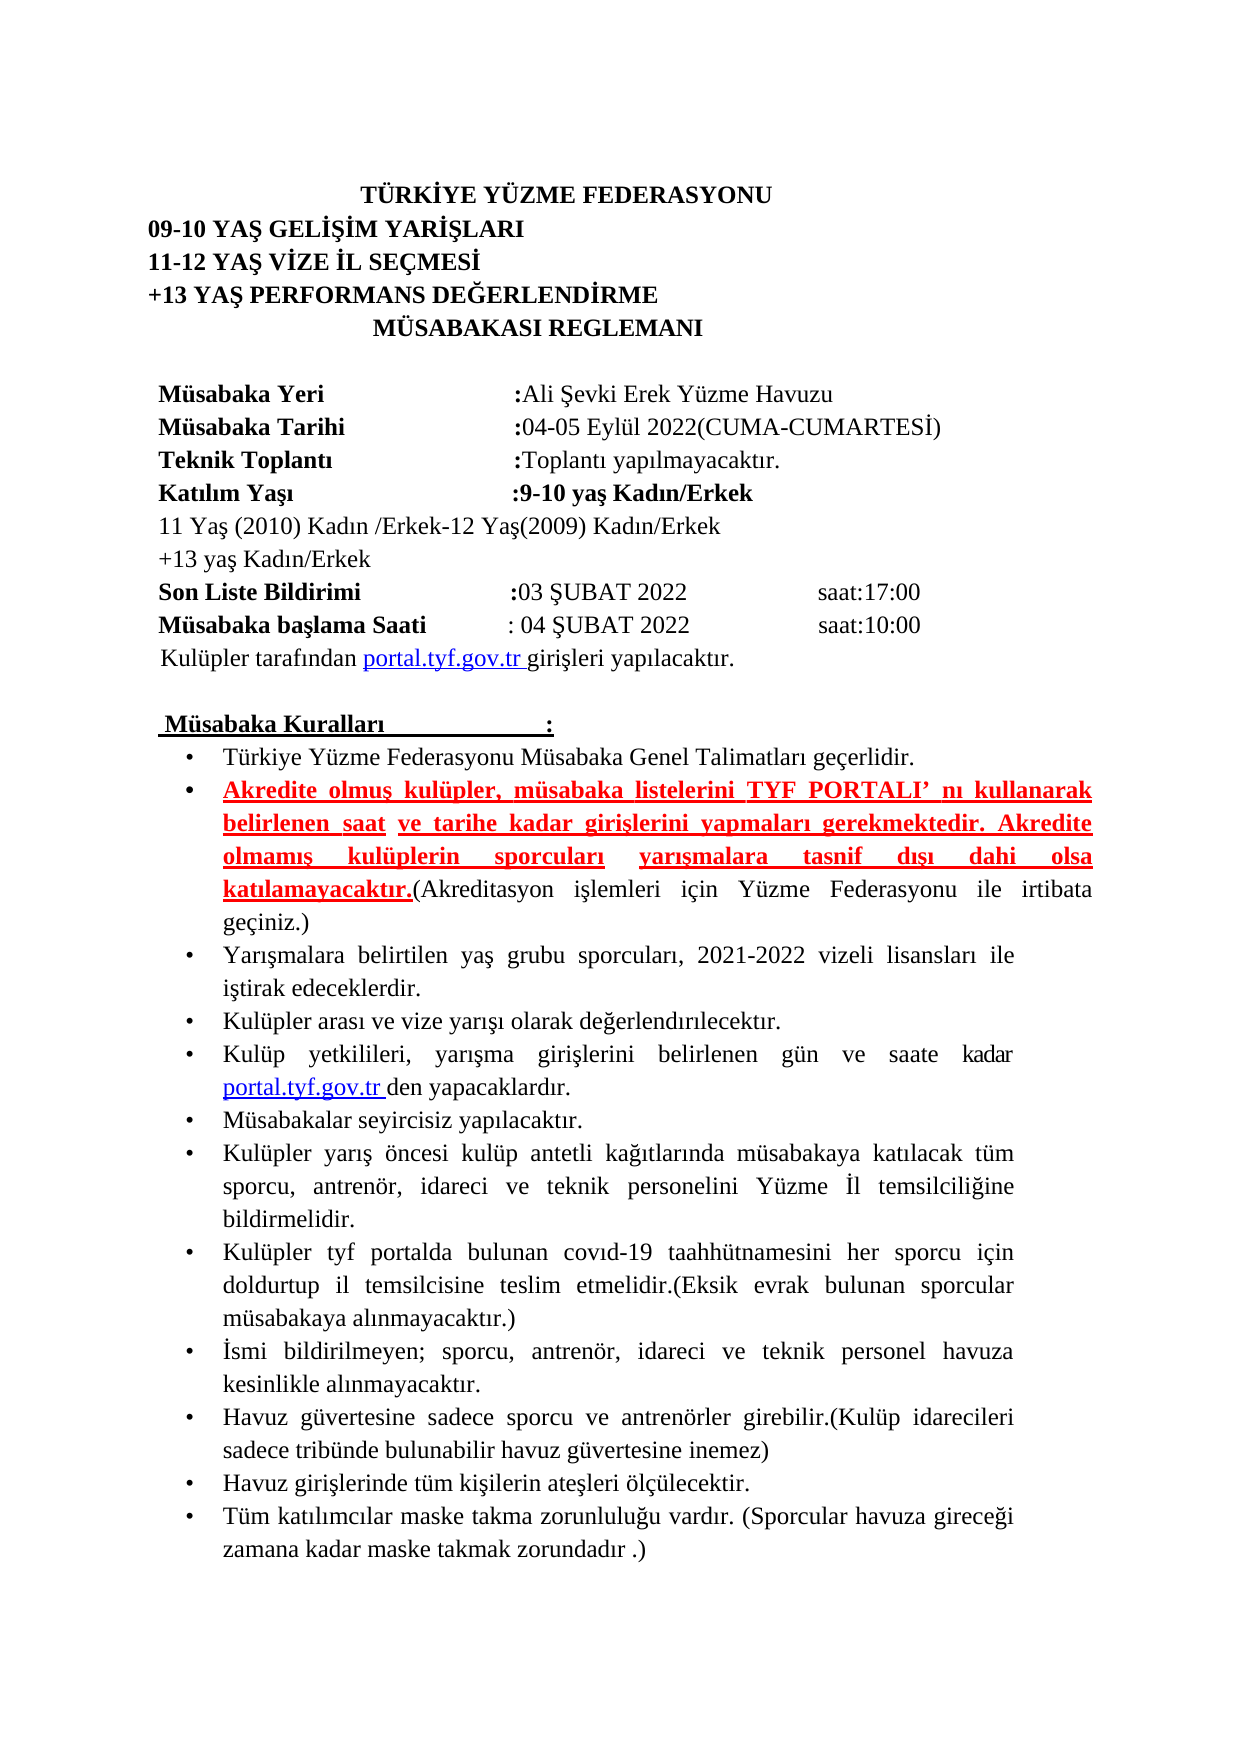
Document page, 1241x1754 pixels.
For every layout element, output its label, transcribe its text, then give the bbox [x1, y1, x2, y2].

text Müsabaka Kuralları : [158, 709, 1093, 738]
list Yarışmalara belirtilen yaş grubu sporcuları, 2021-2022 vizeli lisansları ile iştirak edeceklerdir. [185, 940, 1014, 1002]
list Kulüpler yarış öncesi kulüp antetli kağıtlarında müsabakaya katılacak tüm sporcu, antrenör, idareci ve teknik personelini Yüzme İl temsilciliğine bildirmelidir. [185, 1138, 1014, 1233]
text MÜSABAKASI REGLEMANI [148, 313, 775, 341]
text Müsabaka Tarihi :04-05 Eylül 2022(CUMA-CUMARTESİ) [158, 412, 1016, 441]
text Kulüpler tarafından portal.tyf.gov.trHYPERLINK "mailto:mhkyuzme@tyf.gov.tr" girişleri yapılacaktır. [148, 643, 972, 672]
text 11-12 YAŞ VİZE İL SEÇMESİ [148, 247, 775, 275]
text +13 yaş Kadın/Erkek [158, 544, 1093, 573]
text 11 Yaş (2010) Kadın /Erkek-12 Yaş(2009) Kadın/Erkek [158, 511, 1093, 539]
list Akredite olmuş kulüpler, müsabaka listelerini TYF PORTALI’ nı kullanarak belirlenen saat ve tarihe kadar girişlerini yapmaları gerekmektedir. Akredite olmamış kulüplerin sporcuları yarışmalara tasnif dışı dahi olsa katılamayacaktır.(Akreditasyon işlemleri için Yüzme Federasyonu ile irtibata geçiniz.) [185, 775, 1093, 936]
list Kulüp yetkilileri, yarışma girişlerini belirlenen gün ve saate kadar HYPERLINK "mailto:mhkyuzme@tyf.gov.tr"portal.tyf.gov.trHYPERLINK "mailto:mhkyuzme@tyf.gov.tr" den yapacaklardır. [185, 1039, 1014, 1101]
list Kulüpler tyf portalda bulunan covıd-19 taahhütnamesini her sporcu için doldurtup il temsilcisine teslim etmelidir.(Eksik evrak bulunan sporcular müsabakaya alınmayacaktır.) [185, 1237, 1014, 1332]
list Türkiye Yüzme Federasyonu Müsabaka Genel Talimatları geçerlidir. [185, 742, 1093, 771]
list Havuz girişlerinde tüm kişilerin ateşleri ölçülecektir. [185, 1468, 1014, 1497]
list Tüm katılımcılar maske takma zorunluluğu vardır. (Sporcular havuza gireceği zamana kadar maske takmak zorundadır .) [185, 1501, 1014, 1563]
text TÜRKİYE YÜZME FEDERASYONU [148, 181, 775, 209]
text 09-10 YAŞ GELİŞİM YARİŞLARI [148, 214, 775, 242]
list Havuz güvertesine sadece sporcu ve antrenörler girebilir.(Kulüp idarecileri sadece tribünde bulunabilir havuz güvertesine inemez) [185, 1402, 1014, 1464]
text +13 YAŞ PERFORMANS DEĞERLENDİRME [148, 280, 775, 308]
text Müsabaka başlama Saati : 04 ŞUBAT 2022 saat:10:00 [158, 610, 1093, 639]
list Müsabakalar seyircisiz yapılacaktır. [185, 1105, 1014, 1134]
list Kulüpler arası ve vize yarışı olarak değerlendırılecektır. [185, 1006, 1014, 1035]
list İsmi bildirilmeyen; sporcu, antrenör, idareci ve teknik personel havuza kesinlikle alınmayacaktır. [185, 1336, 1014, 1398]
text Son Liste Bildirimi :03 ŞUBAT 2022 saat:17:00 [158, 577, 1093, 606]
text Teknik Toplantı :Toplantı yapılmayacaktır. [158, 445, 1093, 473]
text Müsabaka Yeri :Ali Şevki Erek Yüzme Havuzu [158, 379, 1016, 407]
text Katılım Yaşı :9-10 yaş Kadın/Erkek [158, 478, 1093, 507]
